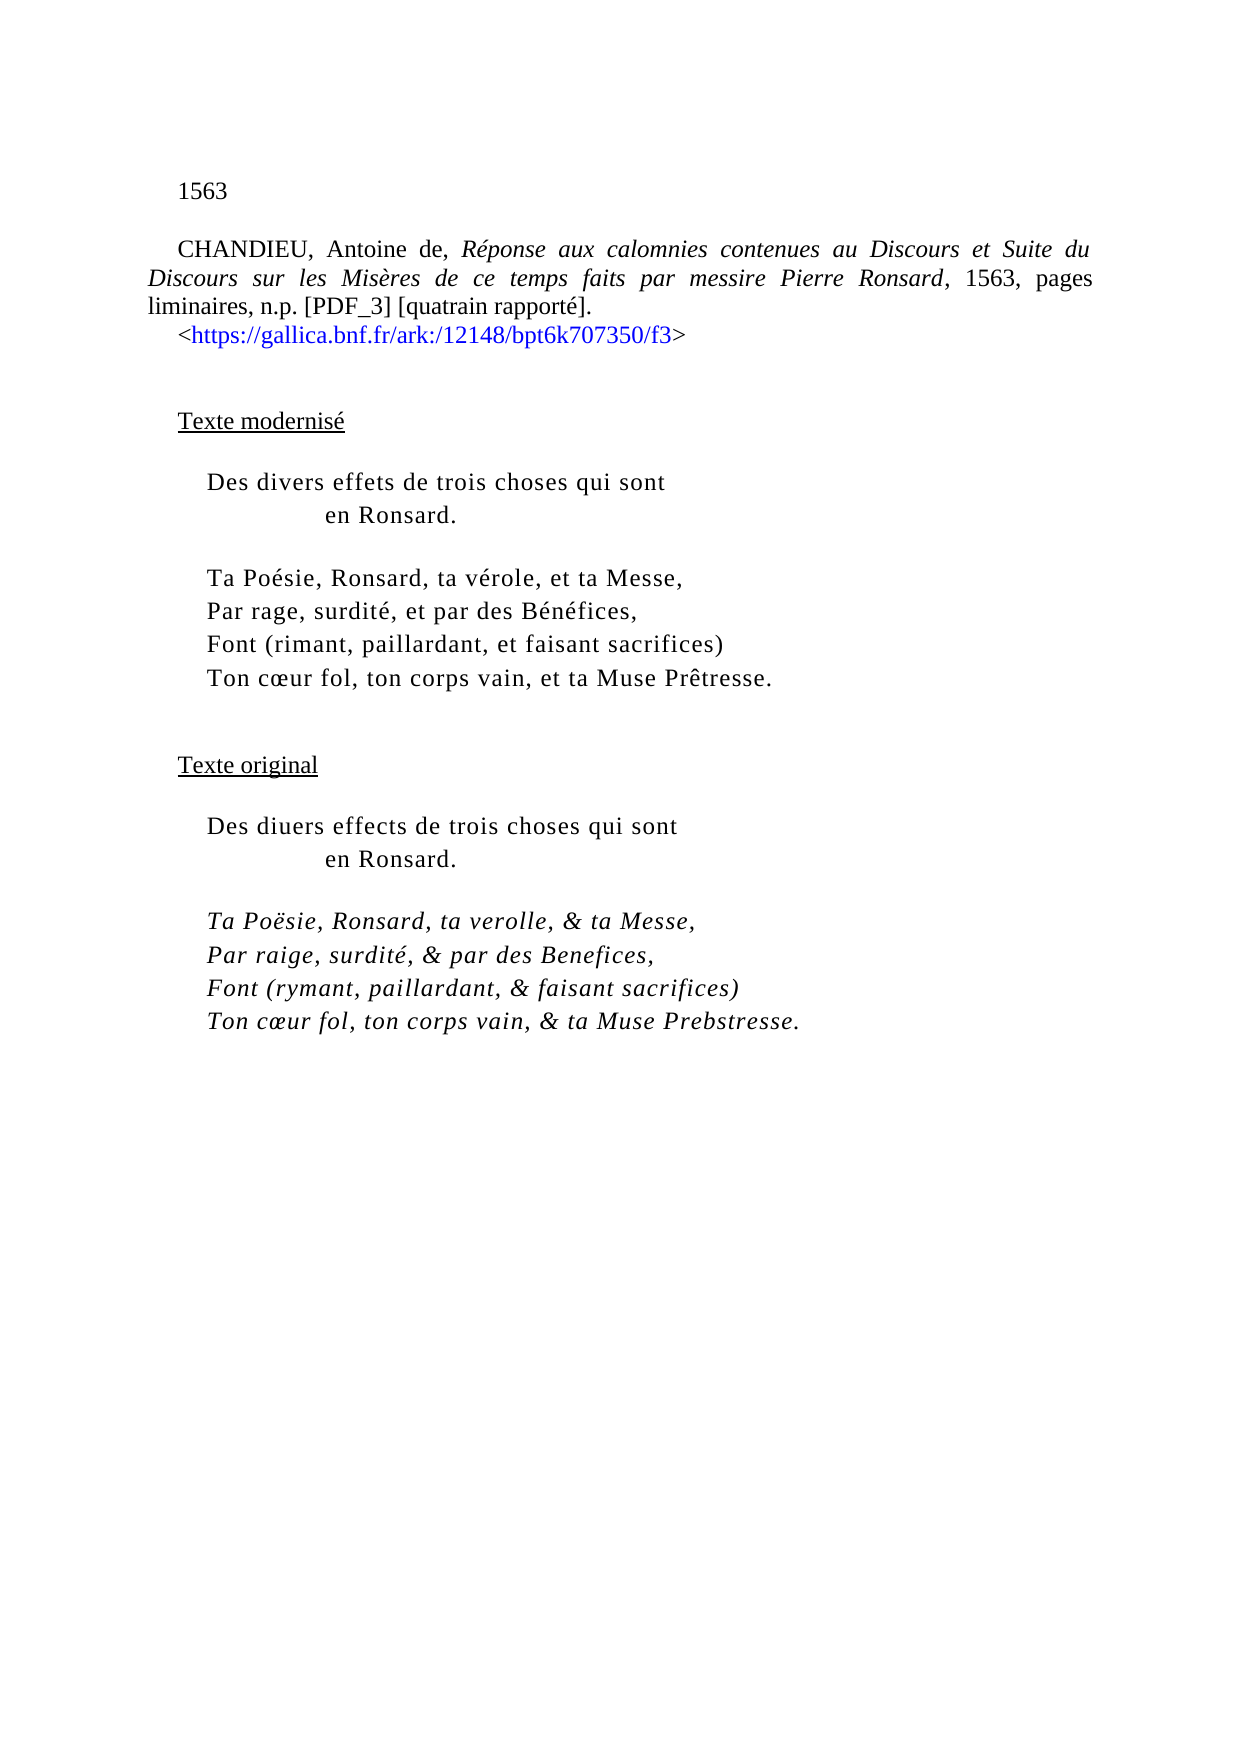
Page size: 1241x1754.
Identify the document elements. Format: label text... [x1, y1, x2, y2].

text Par raige, surdité, & par des Benefices, [207, 936, 1093, 970]
text en Ronsard. [325, 841, 1093, 874]
text Par rage, surdité, et par des Bénéfices, [207, 593, 1093, 626]
text Ton cœur fol, ton corps vain, & ta Muse Prebstresse. [207, 1003, 1093, 1036]
text Ta Poësie, Ronsard, ta verolle, & ta Messe, [207, 903, 1093, 936]
text Ton cœur fol, ton corps vain, et ta Muse Prêtresse. [207, 659, 1093, 693]
text 1563 [148, 176, 1093, 205]
text Ta Poésie, Ronsard, ta vérole, et ta Messe, [207, 559, 1093, 593]
text Font (rimant, paillardant, et faisant sacrifices) [207, 626, 1093, 659]
text Texte modernisé [148, 406, 1093, 435]
text Des diuers effects de trois choses qui sont [207, 808, 1093, 841]
text <https://gallica.bnf.fr/ark:/12148/bpt6k707350/f3> [148, 320, 1093, 349]
text Texte original [148, 750, 1093, 779]
text en Ronsard. [325, 497, 1093, 531]
text Font (rymant, paillardant, & faisant sacrifices) [207, 970, 1093, 1003]
text CHANDIEU, Antoine de, Réponse aux calomnies contenues au Discours et Suite du Discours sur les Misères de ce temps faits par messire Pierre Ronsard, 1563, pages liminaires, n.p. [PDF_3] [quatrain rapporté]. [148, 234, 1093, 320]
text Des divers effets de trois choses qui sont [207, 464, 1093, 497]
